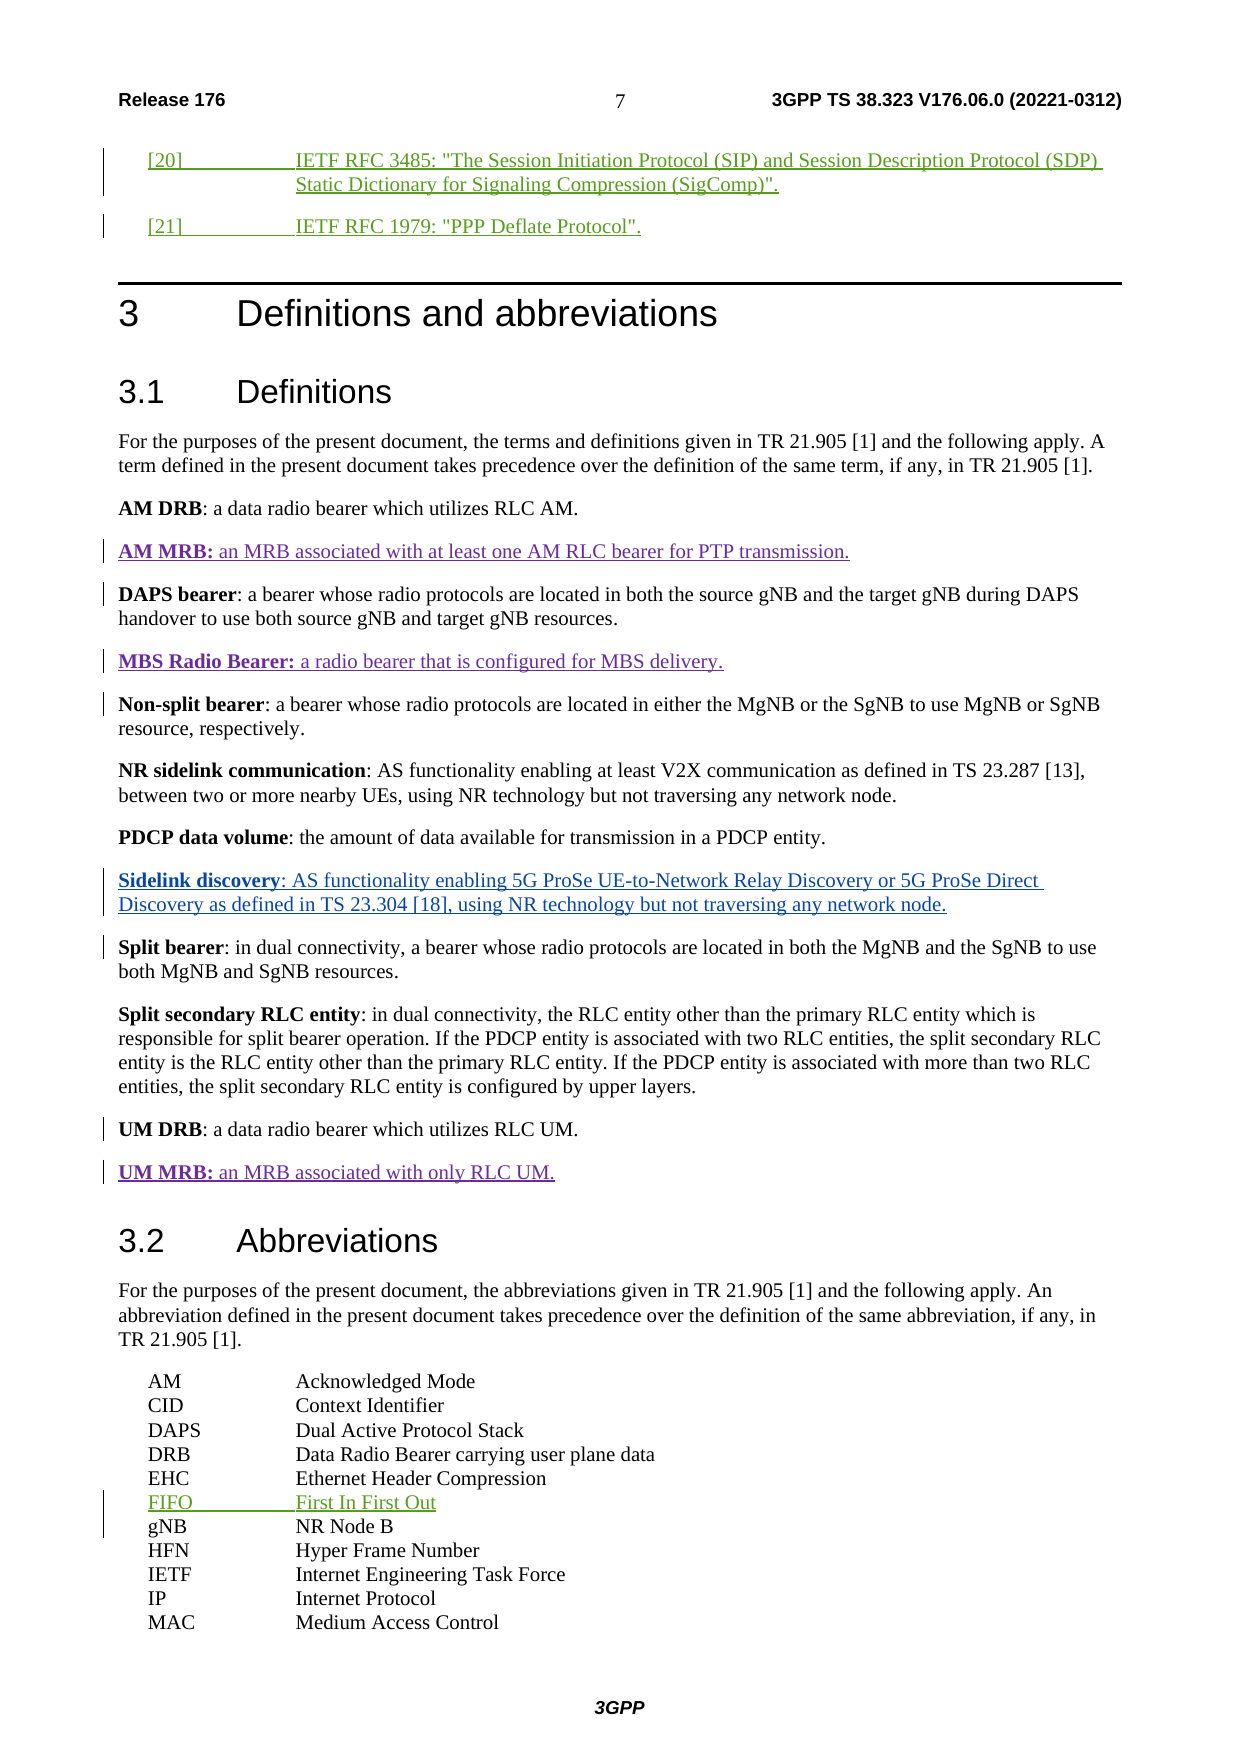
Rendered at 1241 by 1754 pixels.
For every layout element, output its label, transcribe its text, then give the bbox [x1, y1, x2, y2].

text UM DRB: a data radio bearer which utilizes RLC UM. [118, 1117, 1122, 1141]
text IETF Internet Engineering Task Force [148, 1562, 1122, 1586]
text NR sidelink communication: AS functionality enabling at least V2X communication as defined in TS 23.287 [13], between two or more nearby UEs, using NR technology but not traversing any network node. [118, 758, 1122, 807]
text EHC Ethernet Header Compression [148, 1466, 1122, 1490]
text For the purposes of the present document, the terms and definitions given in TR 21.905 [1] and the following apply. A term defined in the present document takes precedence over the definition of the same term, if any, in TR 21.905 [1]. [118, 429, 1122, 477]
subtitle 3.1 Definitions [118, 372, 1122, 411]
text Non-split bearer: a bearer whose radio protocols are located in either the MgNB or the SgNB to use MgNB or SgNB resource, respectively. [118, 692, 1122, 740]
text PDCP data volume: the amount of data available for transmission in a PDCP entity. [118, 825, 1122, 849]
text HFN Hyper Frame Number [148, 1538, 1122, 1562]
text For the purposes of the present document, the abbreviations given in TR 21.905 [1] and the following apply. An abbreviation defined in the present document takes precedence over the definition of the same abbreviation, if any, in TR 21.905 [1]. [118, 1278, 1122, 1351]
text AM Acknowledged Mode [148, 1369, 1122, 1393]
text DAPS Dual Active Protocol Stack [148, 1417, 1122, 1442]
subtitle 3.2 Abbreviations [118, 1221, 1122, 1260]
subtitle 3 Definitions and abbreviations [118, 285, 1122, 335]
text IP Internet Protocol [148, 1586, 1122, 1610]
text MAC Medium Access Control [148, 1610, 1122, 1634]
text Split secondary RLC entity: in dual connectivity, the RLC entity other than the primary RLC entity which is responsible for split bearer operation. If the PDCP entity is associated with two RLC entities, the split secondary RLC entity is the RLC entity other than the primary RLC entity. If the PDCP entity is associated with more than two RLC entities, the split secondary RLC entity is configured by upper layers. [118, 1002, 1122, 1098]
text gNB NR Node B [148, 1514, 1122, 1538]
text AM DRB: a data radio bearer which utilizes RLC AM. [118, 496, 1122, 520]
text DRB Data Radio Bearer carrying user plane data [148, 1442, 1122, 1466]
text DAPS bearer: a bearer whose radio protocols are located in both the source gNB and the target gNB during DAPS handover to use both source gNB and target gNB resources. [118, 582, 1122, 630]
text CID Context Identifier [148, 1393, 1122, 1417]
text Split bearer: in dual connectivity, a bearer whose radio protocols are located in both the MgNB and the SgNB to use both MgNB and SgNB resources. [118, 935, 1122, 983]
